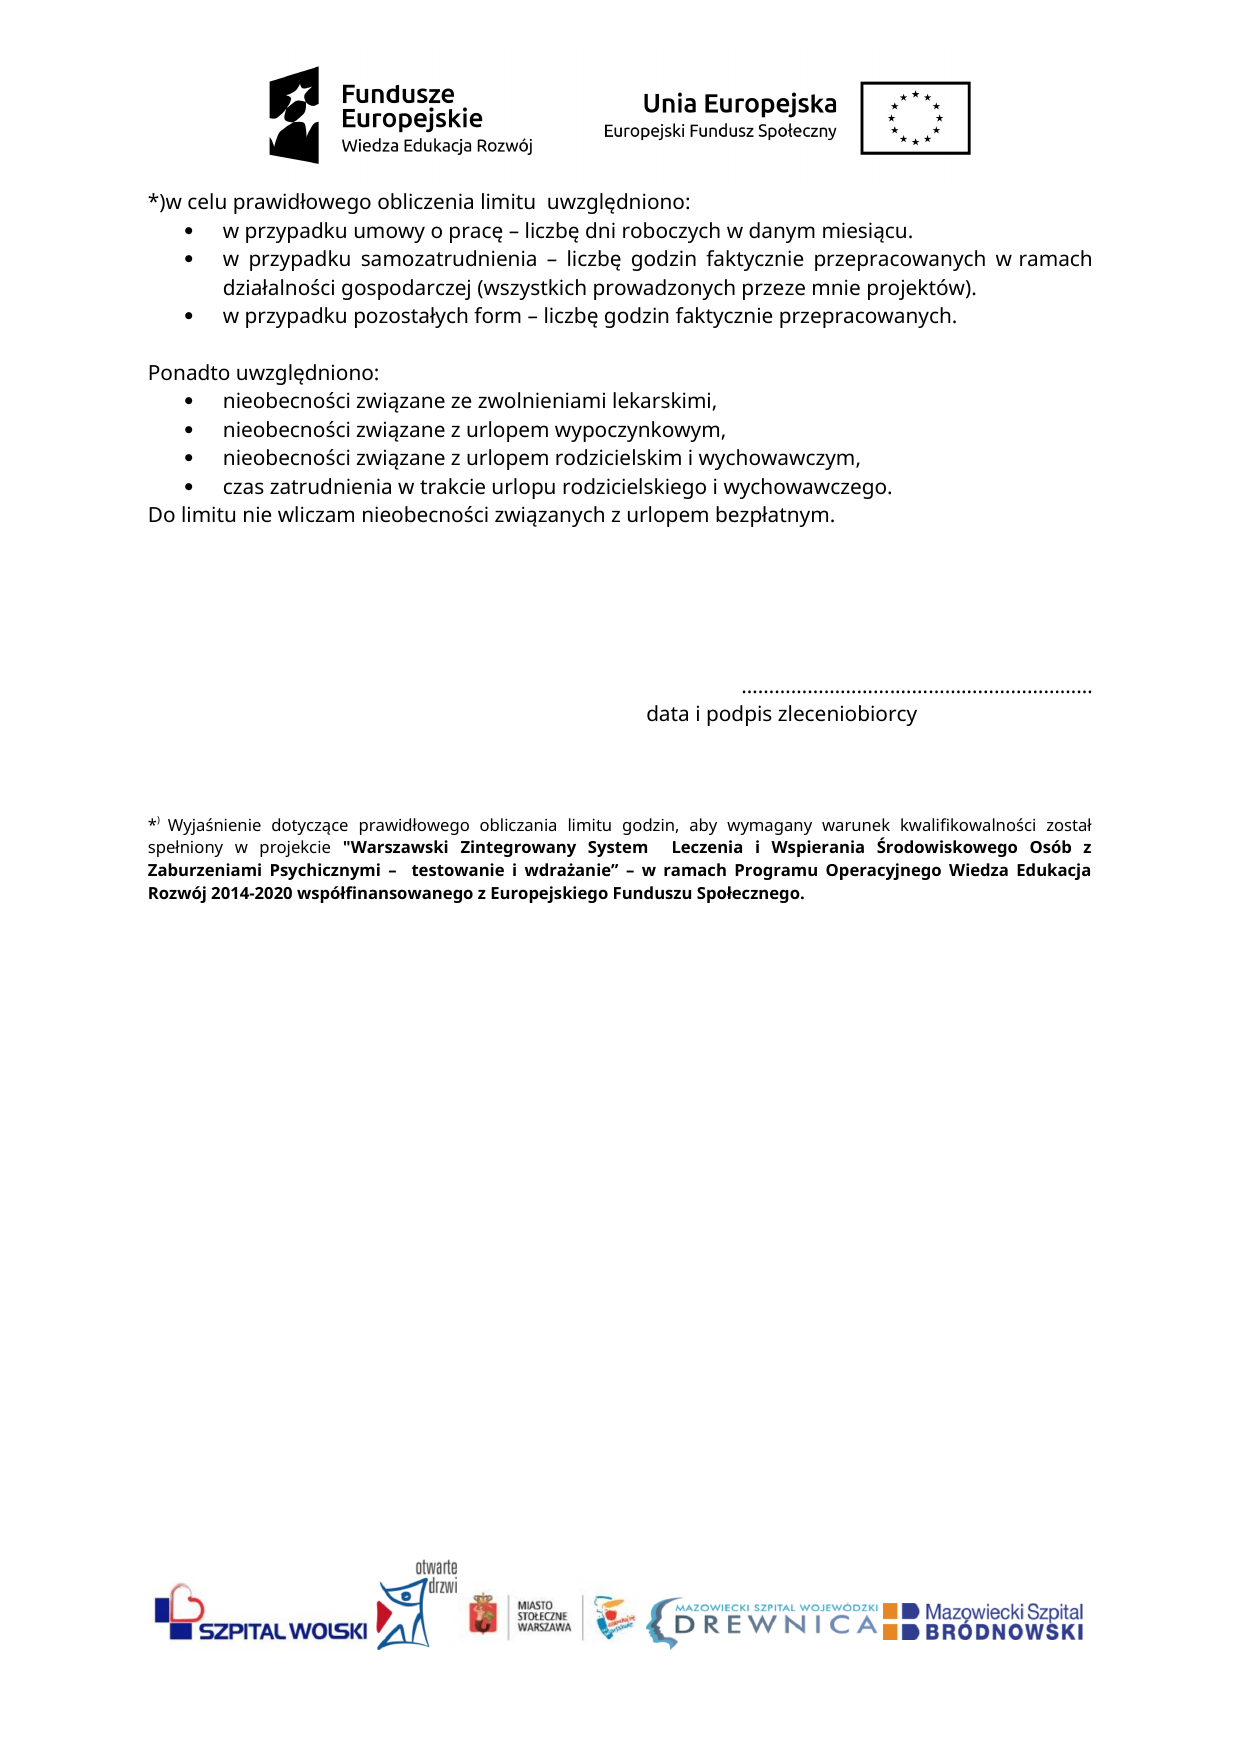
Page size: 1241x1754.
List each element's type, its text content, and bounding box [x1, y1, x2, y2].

picture [246, 42, 995, 188]
list w przypadku umowy o pracę – liczbę dni roboczych w danym miesiącu. [185, 216, 1093, 244]
list czas zatrudnienia w trakcie urlopu rodzicielskiego i wychowawczego. [185, 472, 1093, 500]
list nieobecności związane ze zwolnieniami lekarskimi, [185, 387, 1093, 415]
text Ponadto uwzględniono: [148, 358, 1093, 387]
text Do limitu nie wliczam nieobecności związanych z urlopem bezpłatnym. [148, 500, 1093, 529]
text ……………………….……………………………… [148, 671, 1093, 699]
text data i podpis zleceniobiorcy [148, 699, 1093, 728]
list nieobecności związane z urlopem rodzicielskim i wychowawczym, [185, 443, 1093, 472]
list w przypadku samozatrudnienia – liczbę godzin faktycznie przepracowanych w ramach działalności gospodarczej (wszystkich prowadzonych przeze mnie projektów). [185, 244, 1093, 301]
text *) Wyjaśnienie dotyczące prawidłowego obliczania limitu godzin, aby wymagany warunek kwalifikowalności został spełniony w projekcie "Warszawski Zintegrowany System Leczenia i Wspierania Środowiskowego Osób z Zaburzeniami Psychicznymi – testowanie i wdrażanie” – w ramach Programu Operacyjnego Wiedza Edukacja Rozwój 2014-2020 współfinansowanego z Europejskiego Funduszu Społecznego. [148, 813, 1093, 904]
list w przypadku pozostałych form – liczbę godzin faktycznie przepracowanych. [185, 301, 1093, 330]
list nieobecności związane z urlopem wypoczynkowym, [185, 415, 1093, 443]
text *)w celu prawidłowego obliczenia limitu uwzględniono: [148, 187, 1093, 216]
picture [147, 1553, 1093, 1691]
